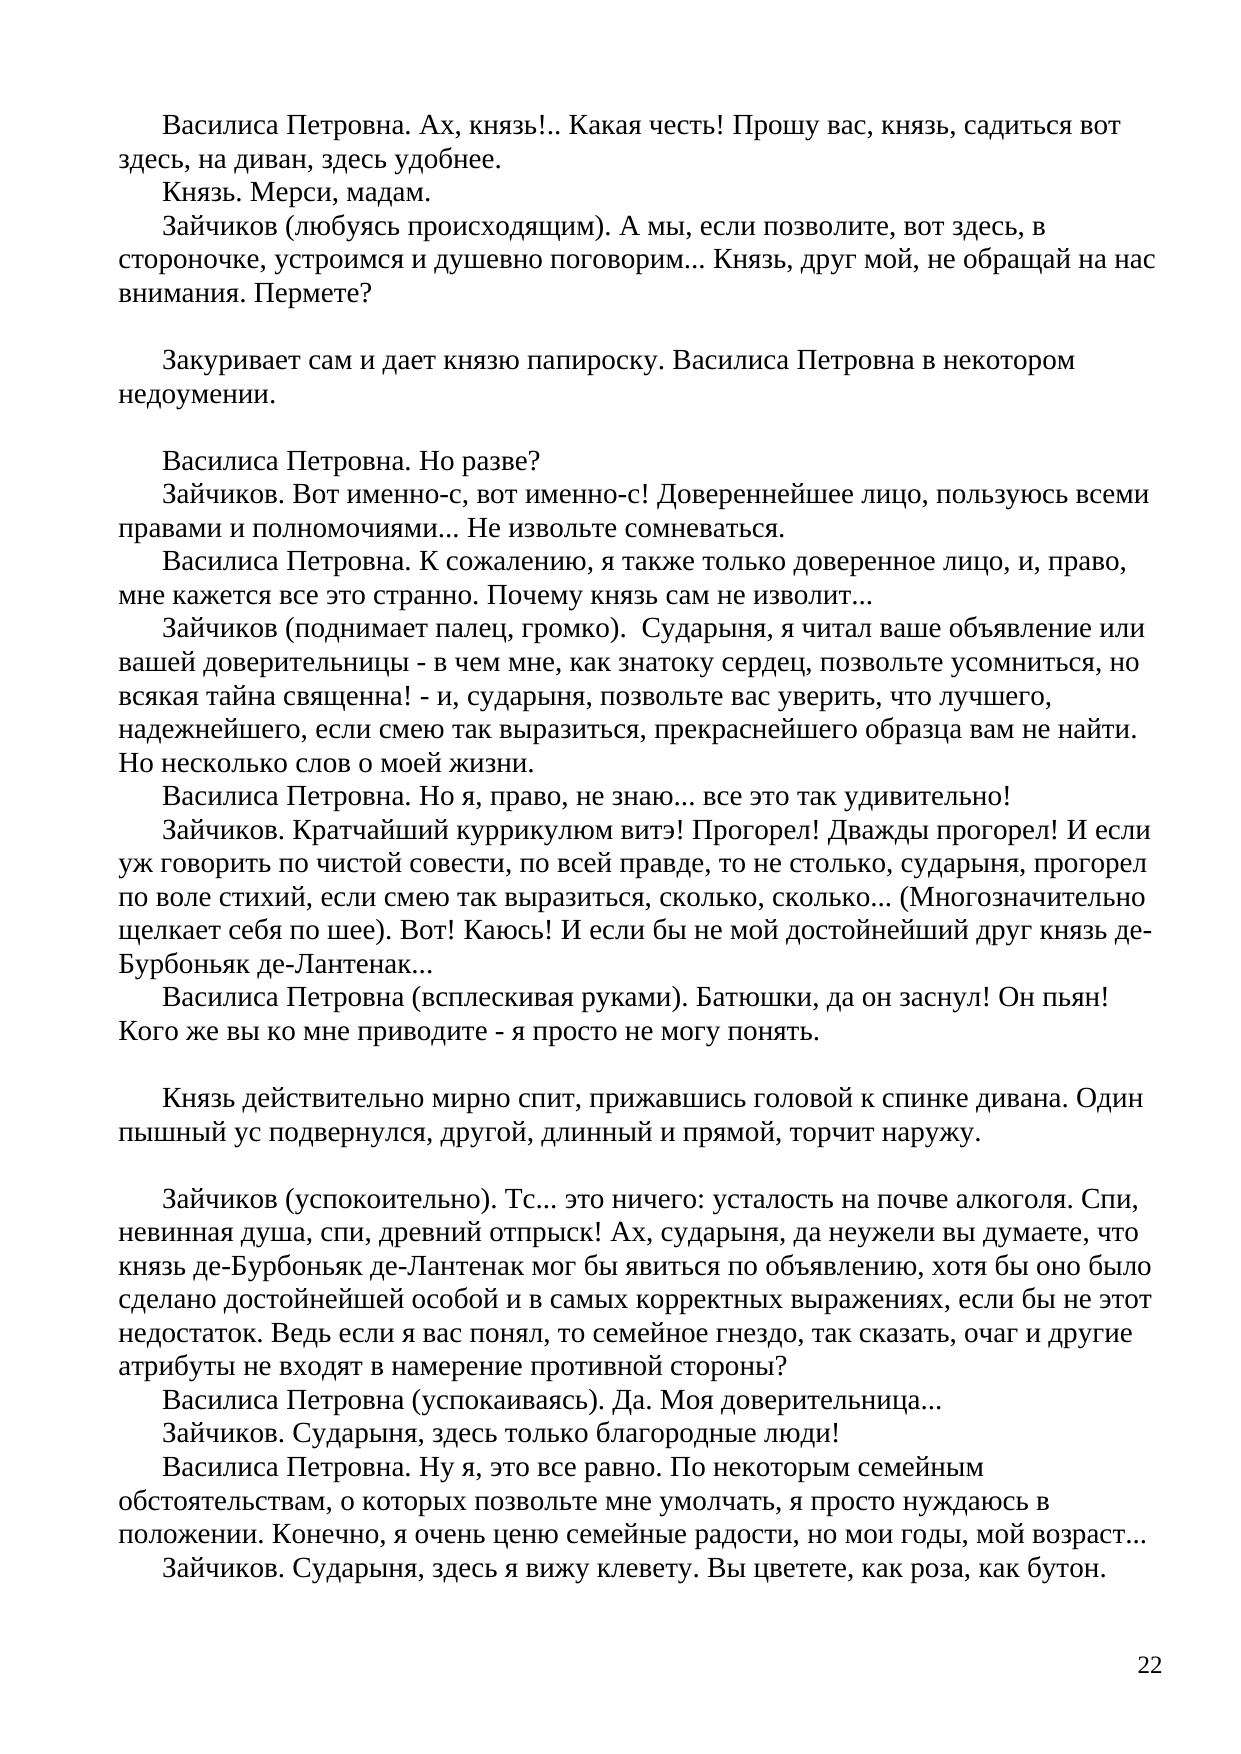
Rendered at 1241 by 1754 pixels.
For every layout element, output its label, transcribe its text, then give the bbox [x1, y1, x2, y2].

text Зайчиков. Сударыня, здесь я вижу клевету. Вы цветете, как роза, как бутон. [118, 1550, 1162, 1583]
text Зайчиков. Сударыня, здесь только благородные люди! [118, 1416, 1162, 1449]
text Василиса Петровна. Ах, князь!.. Какая честь! Прошу вас, князь, садиться вот здесь, на диван, здесь удобнее. [118, 107, 1162, 174]
text Зайчиков (поднимает палец, громко). Сударыня, я читал ваше объявление или вашей доверительницы - в чем мне, как знатоку сердец, позвольте усомниться, но всякая тайна священна! - и, сударыня, позвольте вас уверить, что лучшего, надежнейшего, если смею так выразиться, прекраснейшего образца вам не найти. Но несколько слов о моей жизни. [118, 611, 1162, 778]
text Зайчиков (любуясь происходящим). А мы, если позволите, вот здесь, в стороночке, устроимся и душевно поговорим... Князь, друг мой, не обращай на нас внимания. Пермете? [118, 208, 1162, 309]
text Князь. Мерси, мадам. [118, 174, 1162, 208]
text Василиса Петровна (всплескивая руками). Батюшки, да он заснул! Он пьян! Кого же вы ко мне приводите - я просто не могу понять. [118, 979, 1162, 1047]
text Василиса Петровна. Но я, право, не знаю... все это так удивительно! [118, 778, 1162, 812]
text Князь действительно мирно спит, прижавшись головой к спинке дивана. Один пышный ус подвернулся, другой, длинный и прямой, торчит наружу. [118, 1080, 1162, 1147]
text Василиса Петровна (успокаиваясь). Да. Моя доверительница... [118, 1382, 1162, 1416]
text Василиса Петровна. Ну я, это все равно. По некоторым семейным обстоятельствам, о которых позвольте мне умолчать, я просто нуждаюсь в положении. Конечно, я очень ценю семейные радости, но мои годы, мой возраст... [118, 1449, 1162, 1550]
text Закуривает сам и дает князю папироску. Василиса Петровна в некотором недоумении. [118, 342, 1162, 409]
text Василиса Петровна. Но разве? [118, 443, 1162, 476]
text Зайчиков. Кратчайший куррикулюм витэ! Прогорел! Дважды прогорел! И если уж говорить по чистой совести, по всей правде, то не столько, сударыня, прогорел по воле стихий, если смею так выразиться, сколько, сколько... (Многозначительно щелкает себя по шее). Вот! Каюсь! И если бы не мой достойнейший друг князь де-Бурбоньяк де-Лантенак... [118, 812, 1162, 979]
text Василиса Петровна. К сожалению, я также только доверенное лицо, и, право, мне кажется все это странно. Почему князь сам не изволит... [118, 543, 1162, 611]
text Зайчиков. Вот именно-с, вот именно-с! Довереннейшее лицо, пользуюсь всеми правами и полномочиями... Не извольте сомневаться. [118, 476, 1162, 543]
text Зайчиков (успокоительно). Тс... это ничего: усталость на почве алкоголя. Спи, невинная душа, спи, древний отпрыск! Ах, сударыня, да неужели вы думаете, что князь де-Бурбоньяк де-Лантенак мог бы явиться по объявлению, хотя бы оно было сделано достойнейшей особой и в самых корректных выражениях, если бы не этот недостаток. Ведь если я вас понял, то семейное гнездо, так сказать, очаг и другие атрибуты не входят в намерение противной стороны? [118, 1181, 1162, 1382]
